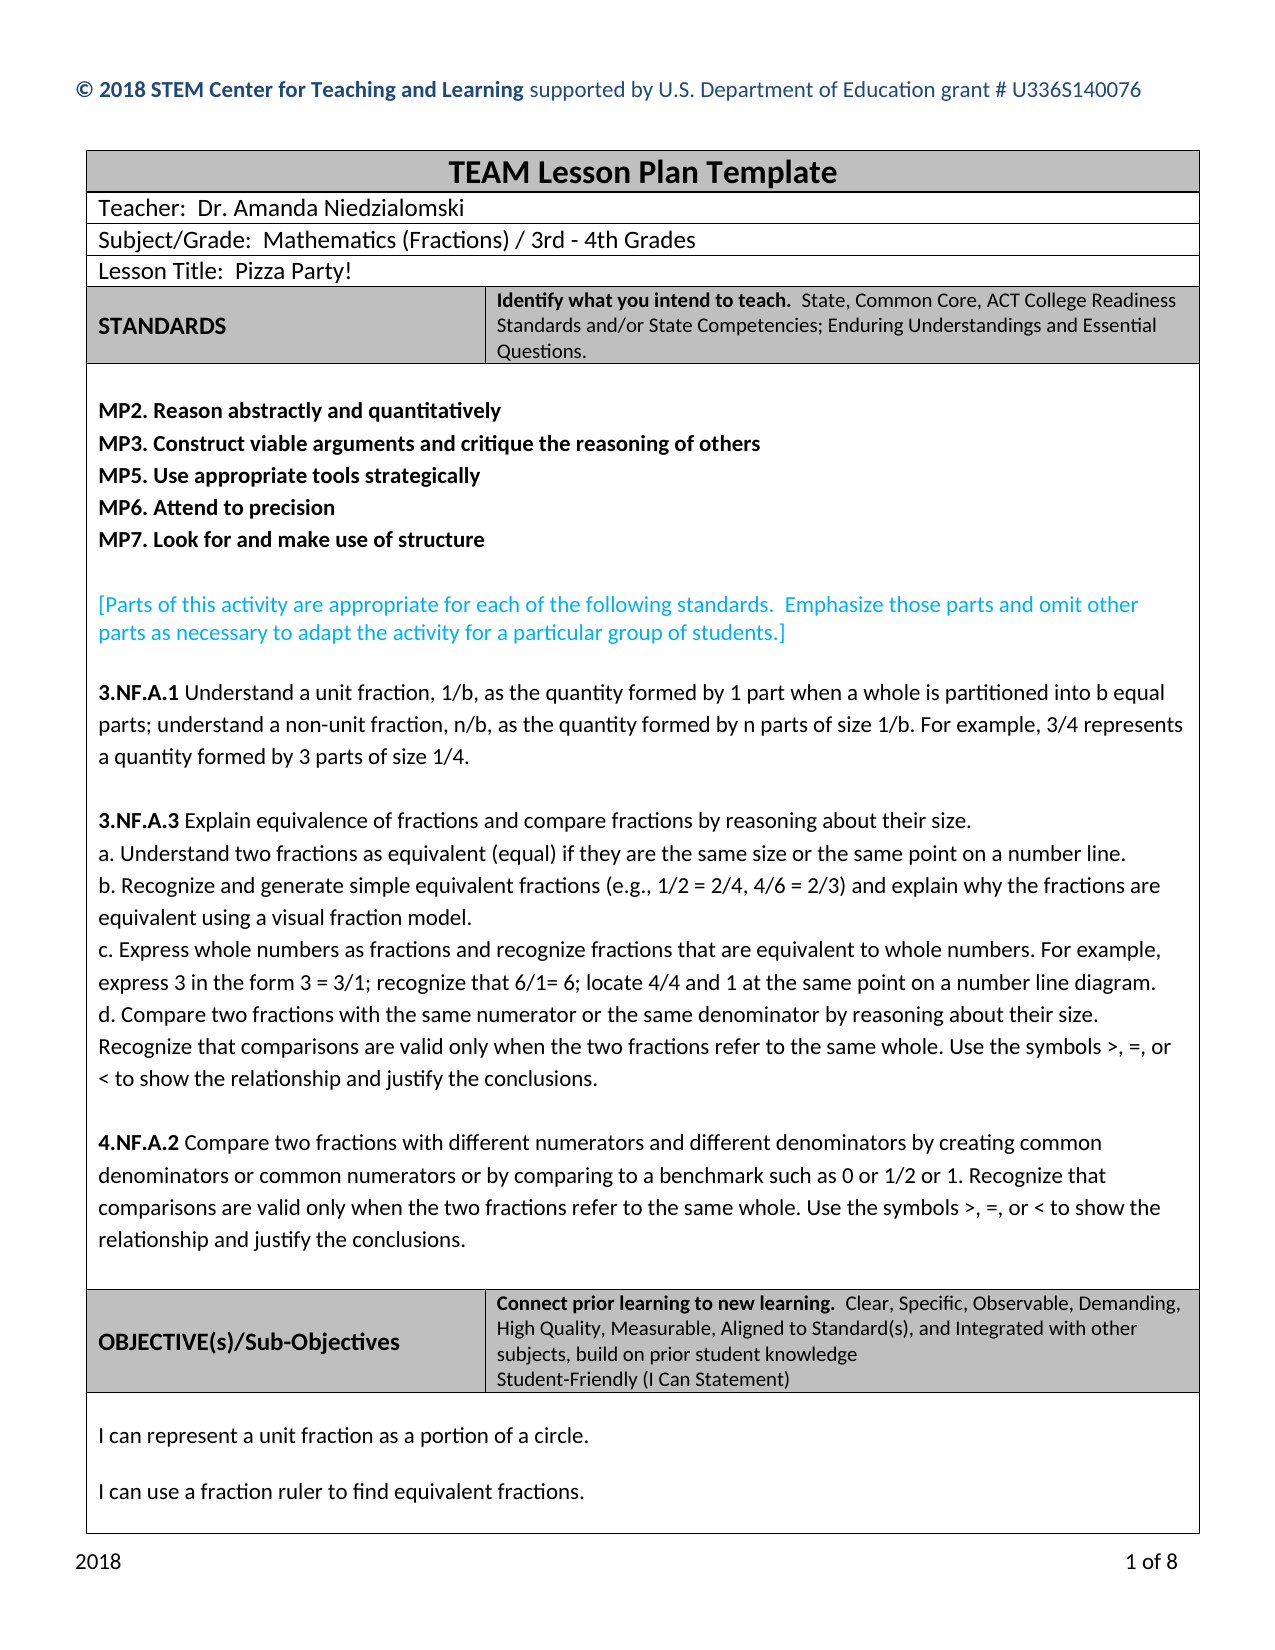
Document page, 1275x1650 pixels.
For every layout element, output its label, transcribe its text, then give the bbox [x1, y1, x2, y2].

table_cell MP2. Reason abstractly and quantitatively MP3. Construct viable arguments and critique the reasoning of others MP5. Use appropriate tools strategically MP6. Attend to precision MP7. Look for and make use of structure [Parts of this activity are appropriate for each of the following standards. Emphasize those parts and omit other parts as necessary to adapt the activity for a particular group of students.] 3.NF.A.1 Understand a unit fraction, 1/b, as the quantity formed by 1 part when a whole is partitioned into b equal parts; understand a non-unit fraction, n/b, as the quantity formed by n parts of size 1/b. For example, 3/4 represents a quantity formed by 3 parts of size 1/4. 3.NF.A.3 Explain equivalence of fractions and compare fractions by reasoning about their size. a. Understand two fractions as equivalent (equal) if they are the same size or the same point on a number line. b. Recognize and generate simple equivalent fractions (e.g., 1/2 = 2/4, 4/6 = 2/3) and explain why the fractions are equivalent using a visual fraction model. c. Express whole numbers as fractions and recognize fractions that are equivalent to whole numbers. For example, express 3 in the form 3 = 3/1; recognize that 6/1= 6; locate 4/4 and 1 at the same point on a number line diagram. d. Compare two fractions with the same numerator or the same denominator by reasoning about their size. Recognize that comparisons are valid only when the two fractions refer to the same whole. Use the symbols >, =, or < to show the relationship and justify the conclusions. 4.NF.A.2 Compare two fractions with different numerators and different denominators by creating common denominators or common numerators or by comparing to a benchmark such as 0 or 1/2 or 1. Recognize that comparisons are valid only when the two fractions refer to the same whole. Use the symbols >, =, or < to show the relationship and justify the conclusions. [87, 364, 1199, 1289]
table_cell Teacher: Dr. Amanda Niedzialomski [87, 193, 1199, 223]
table_cell Subject/Grade: Mathematics (Fractions) / 3rd - 4th Grades [87, 224, 1199, 254]
table_cell STANDARDS [87, 287, 485, 363]
table_header TEAM Lesson Plan Template [87, 151, 1199, 191]
table_cell Lesson Title: Pizza Party! [87, 256, 1199, 286]
table_cell Identify what you intend to teach. State, Common Core, ACT College Readiness Standards and/or State Competencies; Enduring Understandings and Essential Questions. [486, 287, 1199, 363]
table_cell OBJECTIVE(s)/Sub-Objectives [87, 1290, 485, 1392]
table_cell Connect prior learning to new learning. Clear, Specific, Observable, Demanding, High Quality, Measurable, Aligned to Standard(s), and Integrated with other subjects, build on prior student knowledge Student-Friendly (I Can Statement) [486, 1290, 1199, 1392]
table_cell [87, 1393, 1199, 1533]
